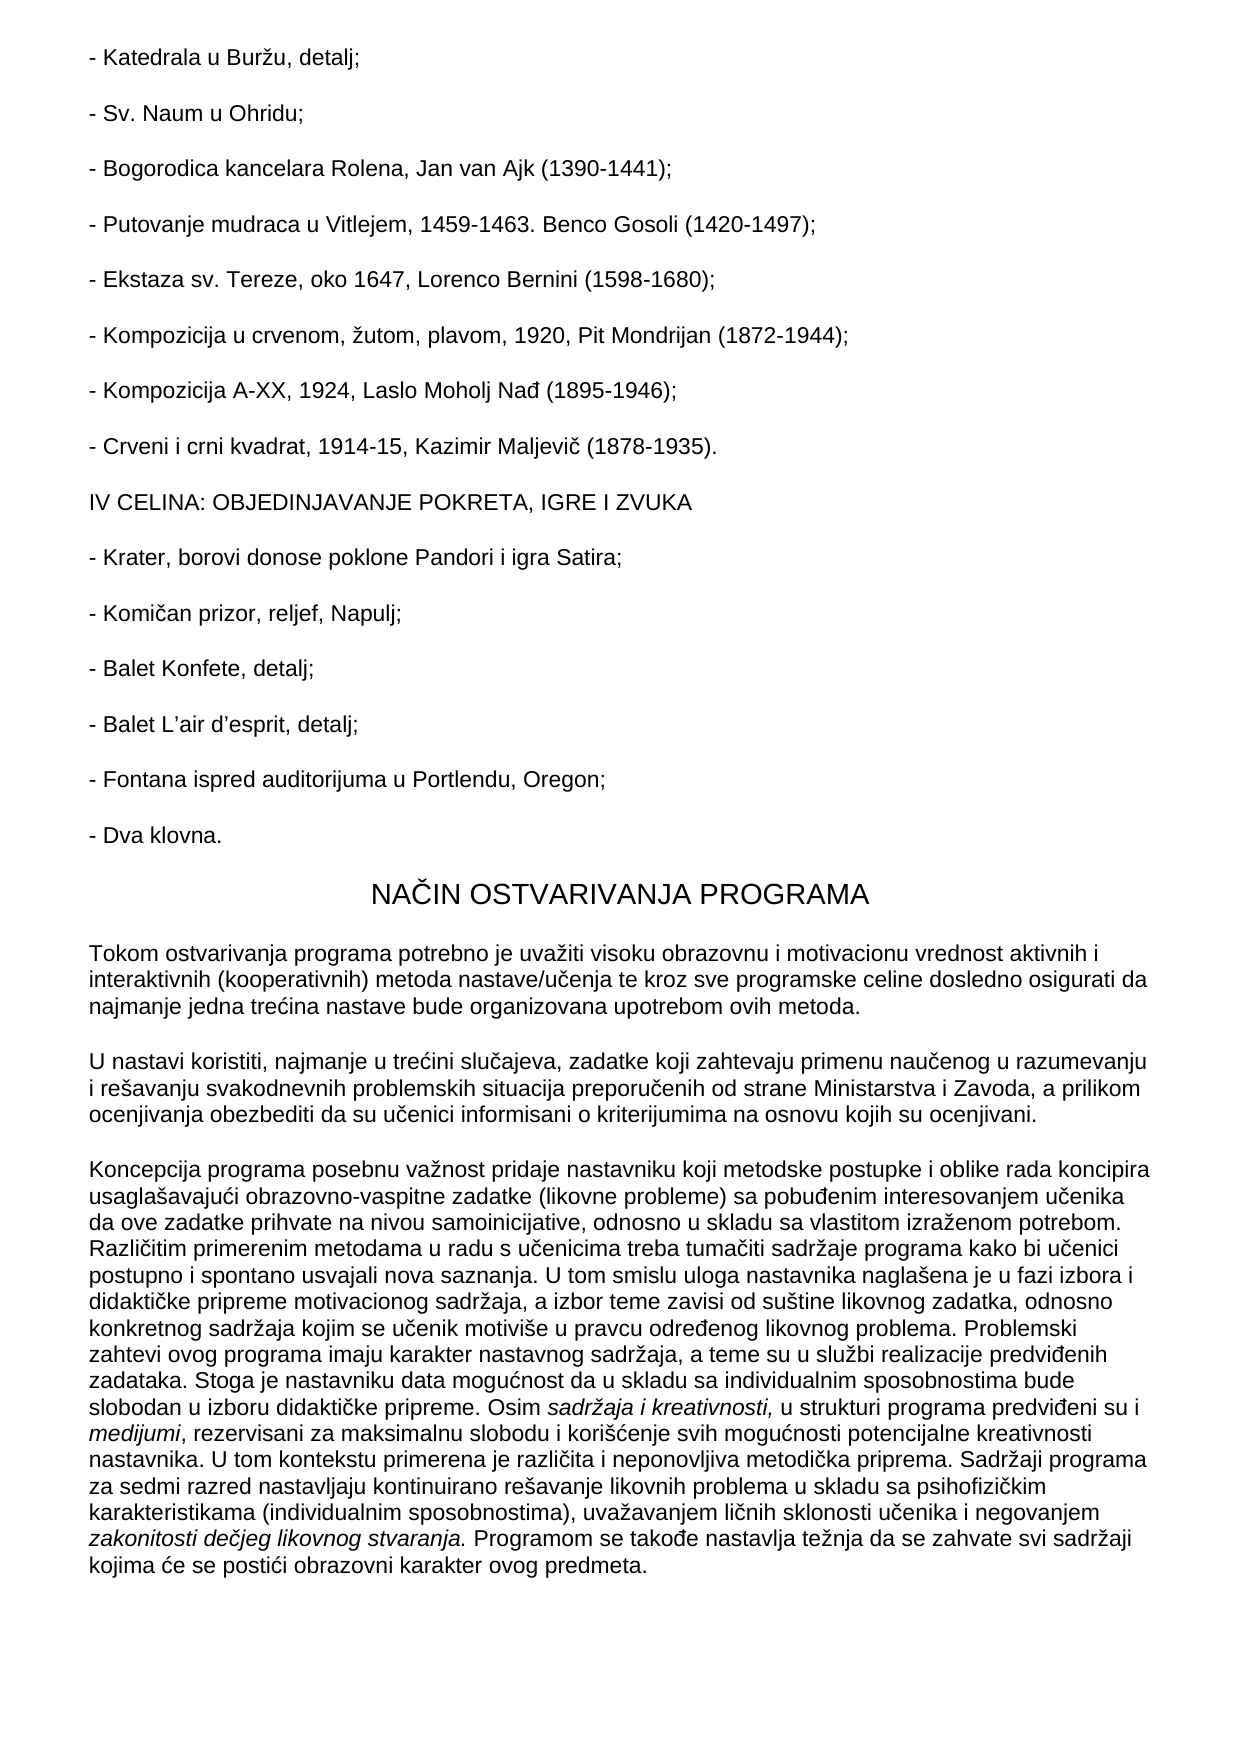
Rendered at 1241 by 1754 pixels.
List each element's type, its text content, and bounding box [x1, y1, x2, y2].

text - Fontana ispred auditorijuma u Portlendu, Oregon; [89, 766, 1152, 792]
text - Bogorodica kancelara Rolena, Jan van Ajk (1390-1441); [89, 155, 1152, 182]
text - Dva klovna. [89, 822, 1152, 848]
text - Balet L’air d’esprit, detalj; [89, 711, 1152, 737]
text - Ekstaza sv. Tereze, oko 1647, Lorenco Bernini (1598-1680); [89, 266, 1152, 293]
text - Komičan prizor, reljef, Napulj; [89, 599, 1152, 626]
text U nastavi koristiti, najmanje u trećini slučajeva, zadatke koji zahtevaju primenu naučenog u razumevanju i rešavanju svakodnevnih problemskih situacija preporučenih od strane Ministarstva i Zavoda, a prilikom ocenjivanja obezbediti da su učenici informisani o kriterijumima na osnovu kojih su ocenjivani. [89, 1048, 1152, 1127]
text - Putovanje mudraca u Vitlejem, 1459-1463. Benco Gosoli (1420-1497); [89, 211, 1152, 237]
text - Krater, borovi donose poklone Pandori i igra Satira; [89, 544, 1152, 570]
text - Sv. Naum u Ohridu; [89, 100, 1152, 126]
text - Balet Konfete, detalj; [89, 655, 1152, 681]
text - Katedrala u Buržu, detalj; [89, 44, 1152, 71]
text - Crveni i crni kvadrat, 1914-15, Kazimir Maljevič (1878-1935). [89, 433, 1152, 459]
text - Kompozicija u crvenom, žutom, plavom, 1920, Pit Mondrijan (1872-1944); [89, 322, 1152, 348]
text NAČIN OSTVARIVANJA PROGRAMA [89, 877, 1152, 911]
text Koncepcija programa posebnu važnost pridaje nastavniku koji metodske postupke i oblike rada koncipira usaglašavajući obrazovno-vaspitne zadatke (likovne probleme) sa pobuđenim interesovanjem učenika da ove zadatke prihvate na nivou samoinicijative, odnosno u skladu sa vlastitom izraženom potrebom. Različitim primerenim metodama u radu s učenicima treba tumačiti sadržaje programa kako bi učenici postupno i spontano usvajali nova saznanja. U tom smislu uloga nastavnika naglašena je u fazi izbora i didaktičke pripreme motivacionog sadržaja, a izbor teme zavisi od suštine likovnog zadatka, odnosno konkretnog sadržaja kojim se učenik motiviše u pravcu određenog likovnog problema. Problemski zahtevi ovog programa imaju karakter nastavnog sadržaja, a teme su u službi realizacije predviđenih zadataka. Stoga je nastavniku data mogućnost da u skladu sa individualnim sposobnostima bude slobodan u izboru didaktičke pripreme. Osim sadržaja i kreativnosti, u strukturi programa predviđeni su i medijumi, rezervisani za maksimalnu slobodu i korišćenje svih mogućnosti potencijalne kreativnosti nastavnika. U tom kontekstu primerena je različita i neponovljiva metodička priprema. Sadržaji programa za sedmi razred nastavljaju kontinuirano rešavanje likovnih problema u skladu sa psihofizičkim karakteristikama (individualnim sposobnostima), uvažavanjem ličnih sklonosti učenika i negovanjem zakonitosti dečjeg likovnog stvaranja. Programom se takođe nastavlja težnja da se zahvate svi sadržaji kojima će se postići obrazovni karakter ovog predmeta. [89, 1156, 1152, 1578]
text Tokom ostvarivanja programa potrebno je uvažiti visoku obrazovnu i motivacionu vrednost aktivnih i interaktivnih (kooperativnih) metoda nastave/učenja te kroz sve programske celine dosledno osigurati da najmanje jedna trećina nastave bude organizovana upotrebom ovih metoda. [89, 940, 1152, 1019]
text - Kompozicija A-XX, 1924, Laslo Moholj Nađ (1895-1946); [89, 377, 1152, 404]
text IV CELINA: OBJEDINJAVANJE POKRETA, IGRE I ZVUKA [89, 488, 1152, 515]
